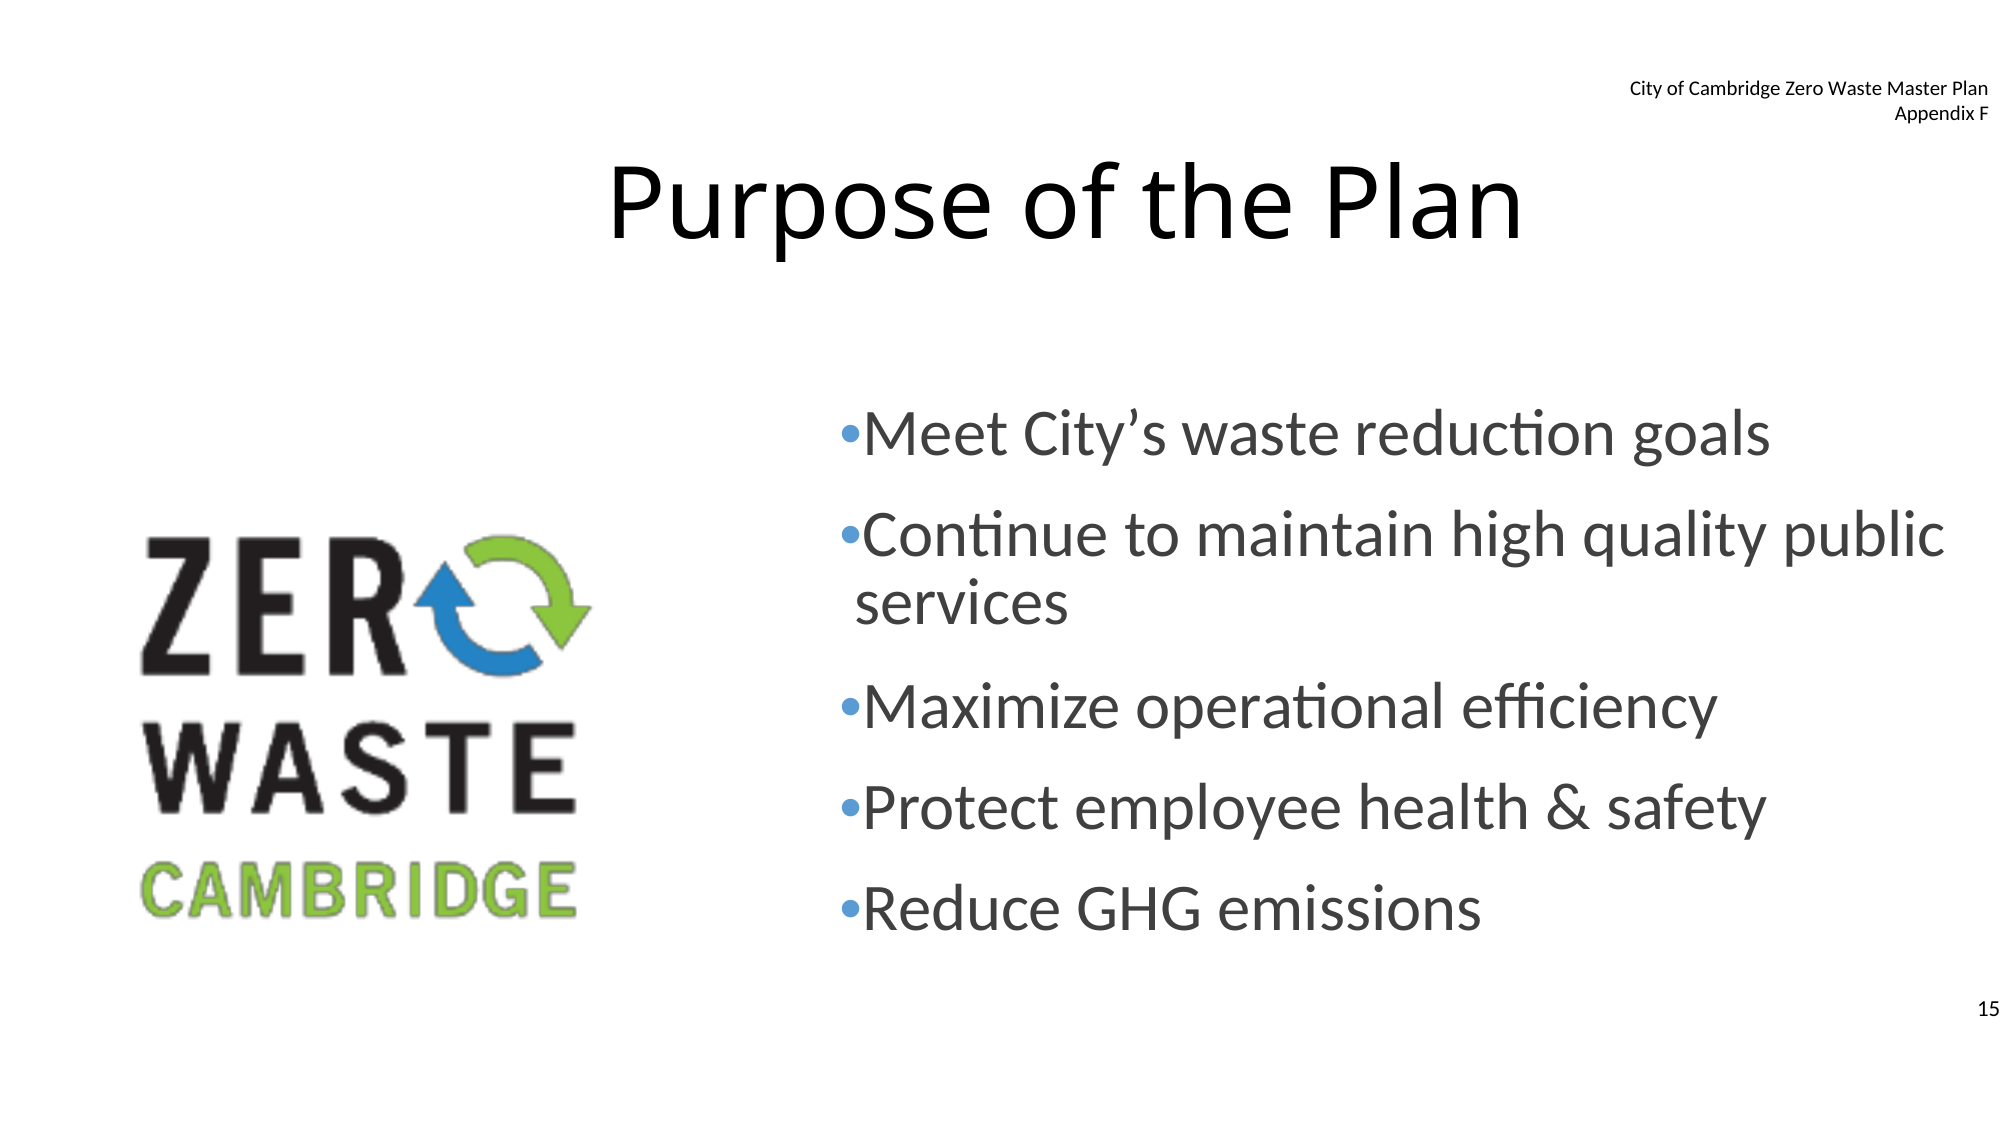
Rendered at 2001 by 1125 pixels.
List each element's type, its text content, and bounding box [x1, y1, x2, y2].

list Maximize operational efficiency [839, 664, 2000, 745]
list Continue to maintain high quality public services [839, 500, 1947, 641]
list Meet City’s waste reduction goals [839, 391, 2000, 472]
list Protect employee health & safety [839, 765, 2000, 846]
list Reduce GHG emissions [839, 866, 2000, 947]
text Purpose of the Plan [605, 151, 2000, 260]
picture [3, 397, 733, 1058]
